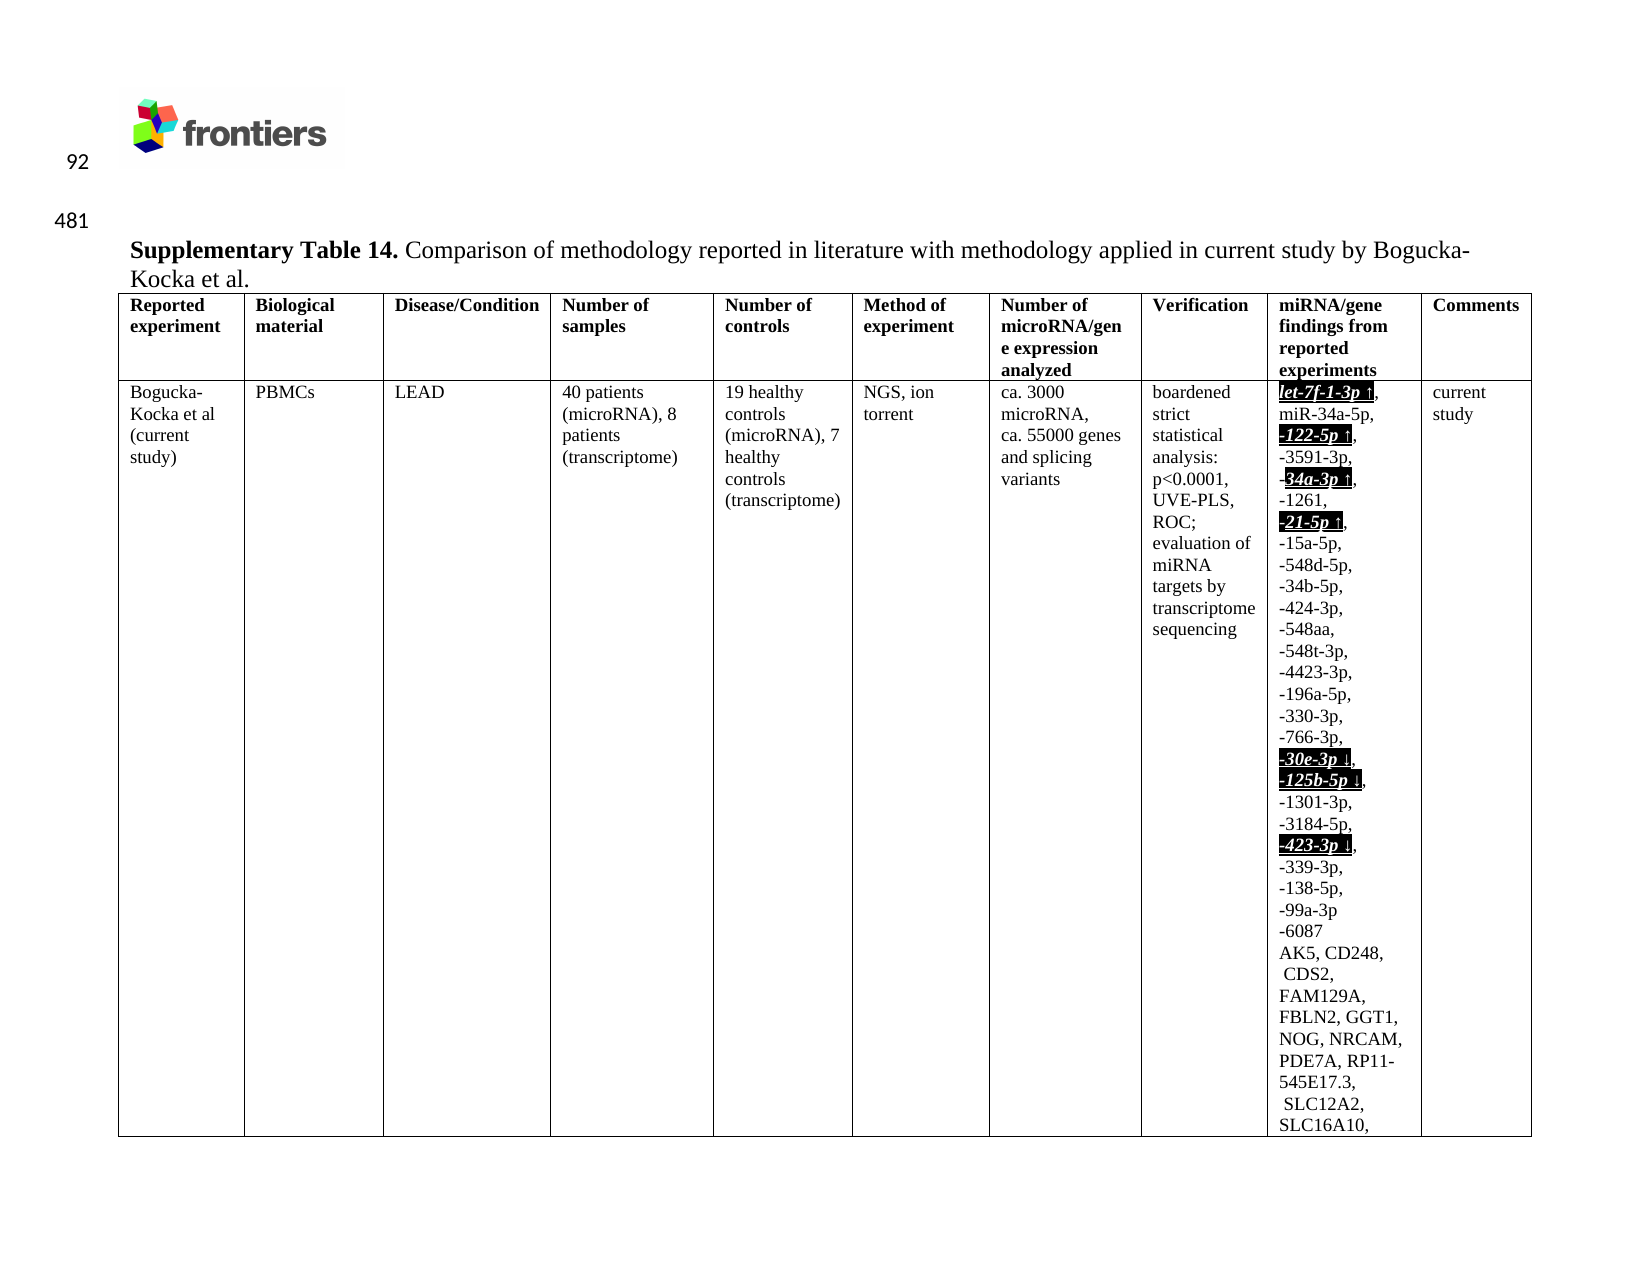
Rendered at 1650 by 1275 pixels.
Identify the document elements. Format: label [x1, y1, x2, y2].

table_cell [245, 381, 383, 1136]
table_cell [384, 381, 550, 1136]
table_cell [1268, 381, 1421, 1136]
picture [118, 87, 346, 169]
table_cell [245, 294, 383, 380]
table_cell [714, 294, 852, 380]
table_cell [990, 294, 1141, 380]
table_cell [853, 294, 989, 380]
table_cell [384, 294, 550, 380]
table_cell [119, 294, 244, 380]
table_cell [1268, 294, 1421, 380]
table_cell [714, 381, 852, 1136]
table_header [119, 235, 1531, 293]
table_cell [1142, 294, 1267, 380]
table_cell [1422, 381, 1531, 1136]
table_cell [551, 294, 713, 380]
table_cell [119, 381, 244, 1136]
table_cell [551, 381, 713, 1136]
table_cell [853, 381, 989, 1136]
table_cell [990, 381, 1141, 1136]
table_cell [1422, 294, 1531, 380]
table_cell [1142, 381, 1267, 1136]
